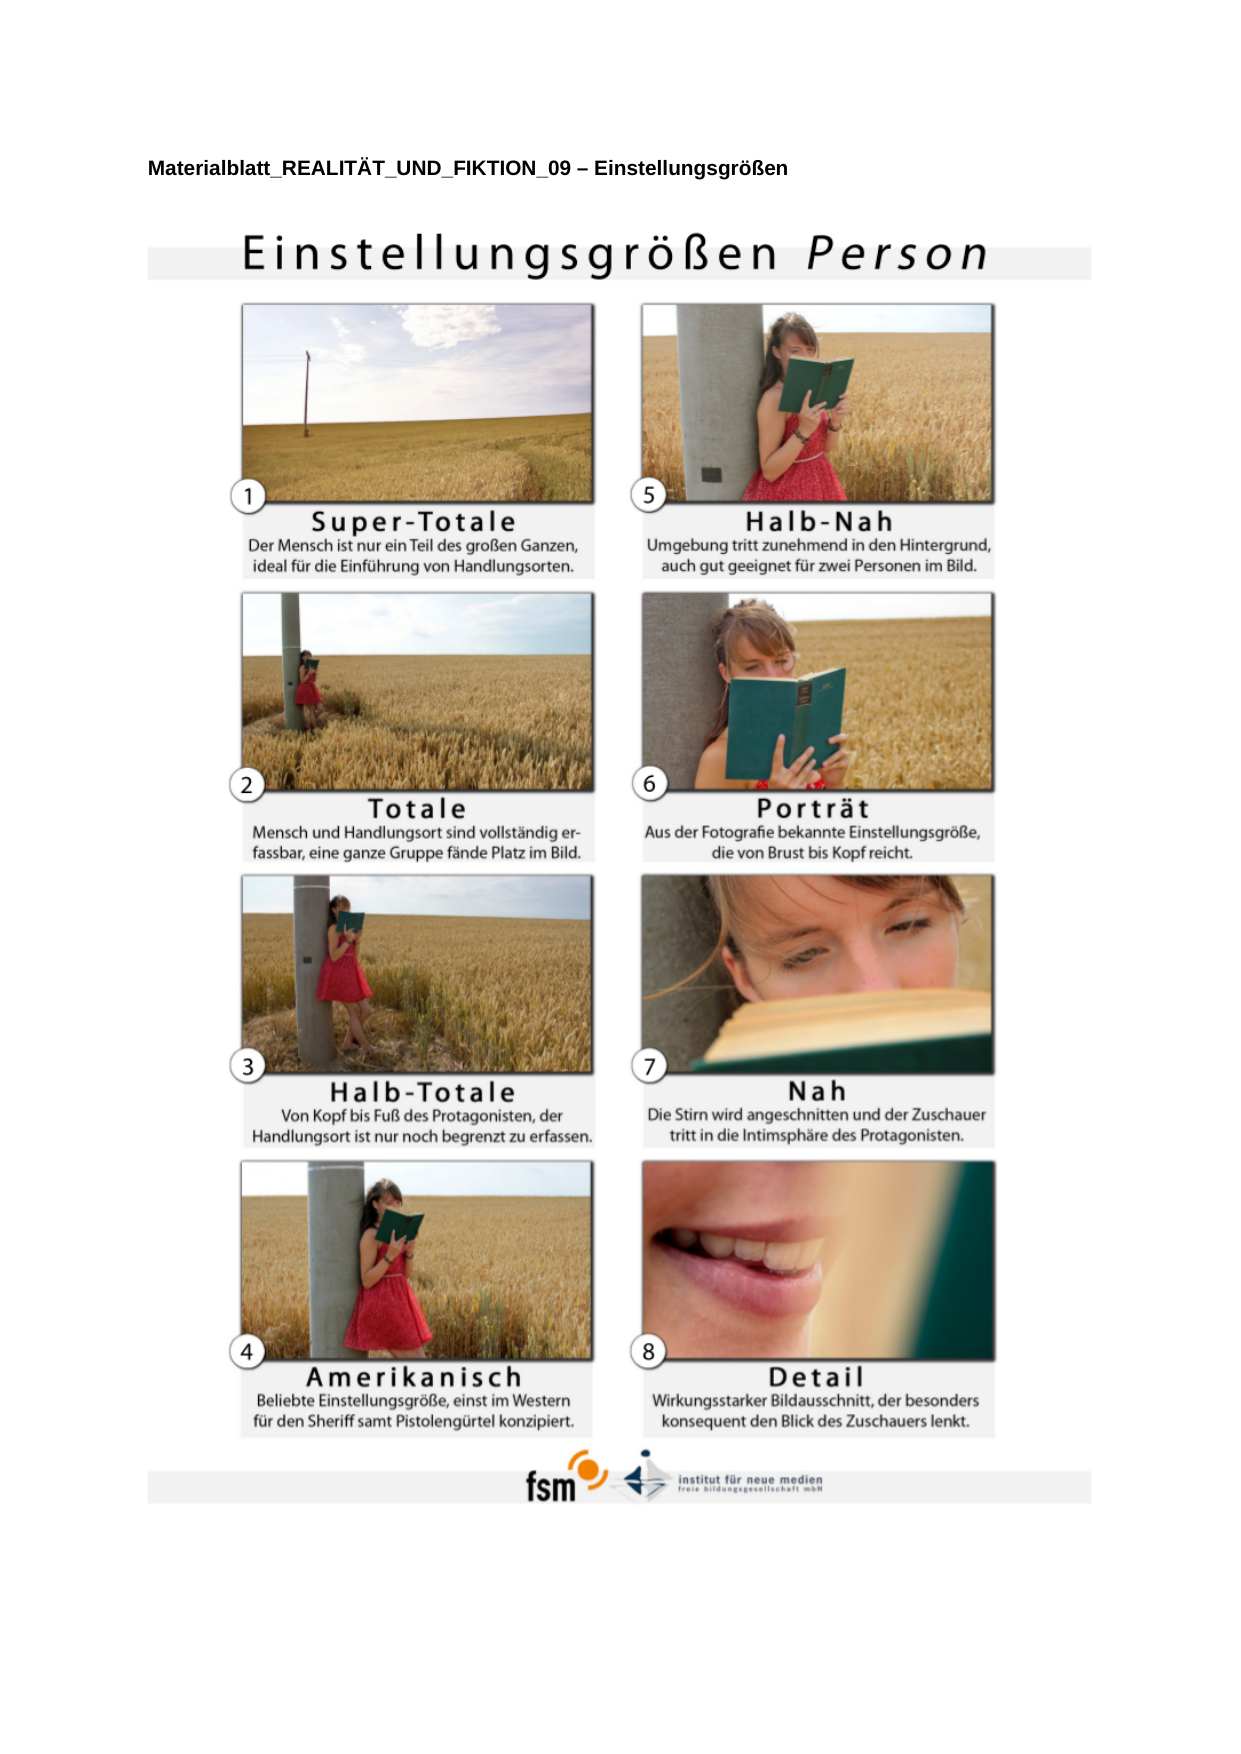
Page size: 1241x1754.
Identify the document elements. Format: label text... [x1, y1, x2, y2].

picture [147, 195, 1092, 1532]
text Materialblatt_REALITÄT_UND_FIKTION_09 – Einstellungsgrößen [148, 156, 1093, 180]
